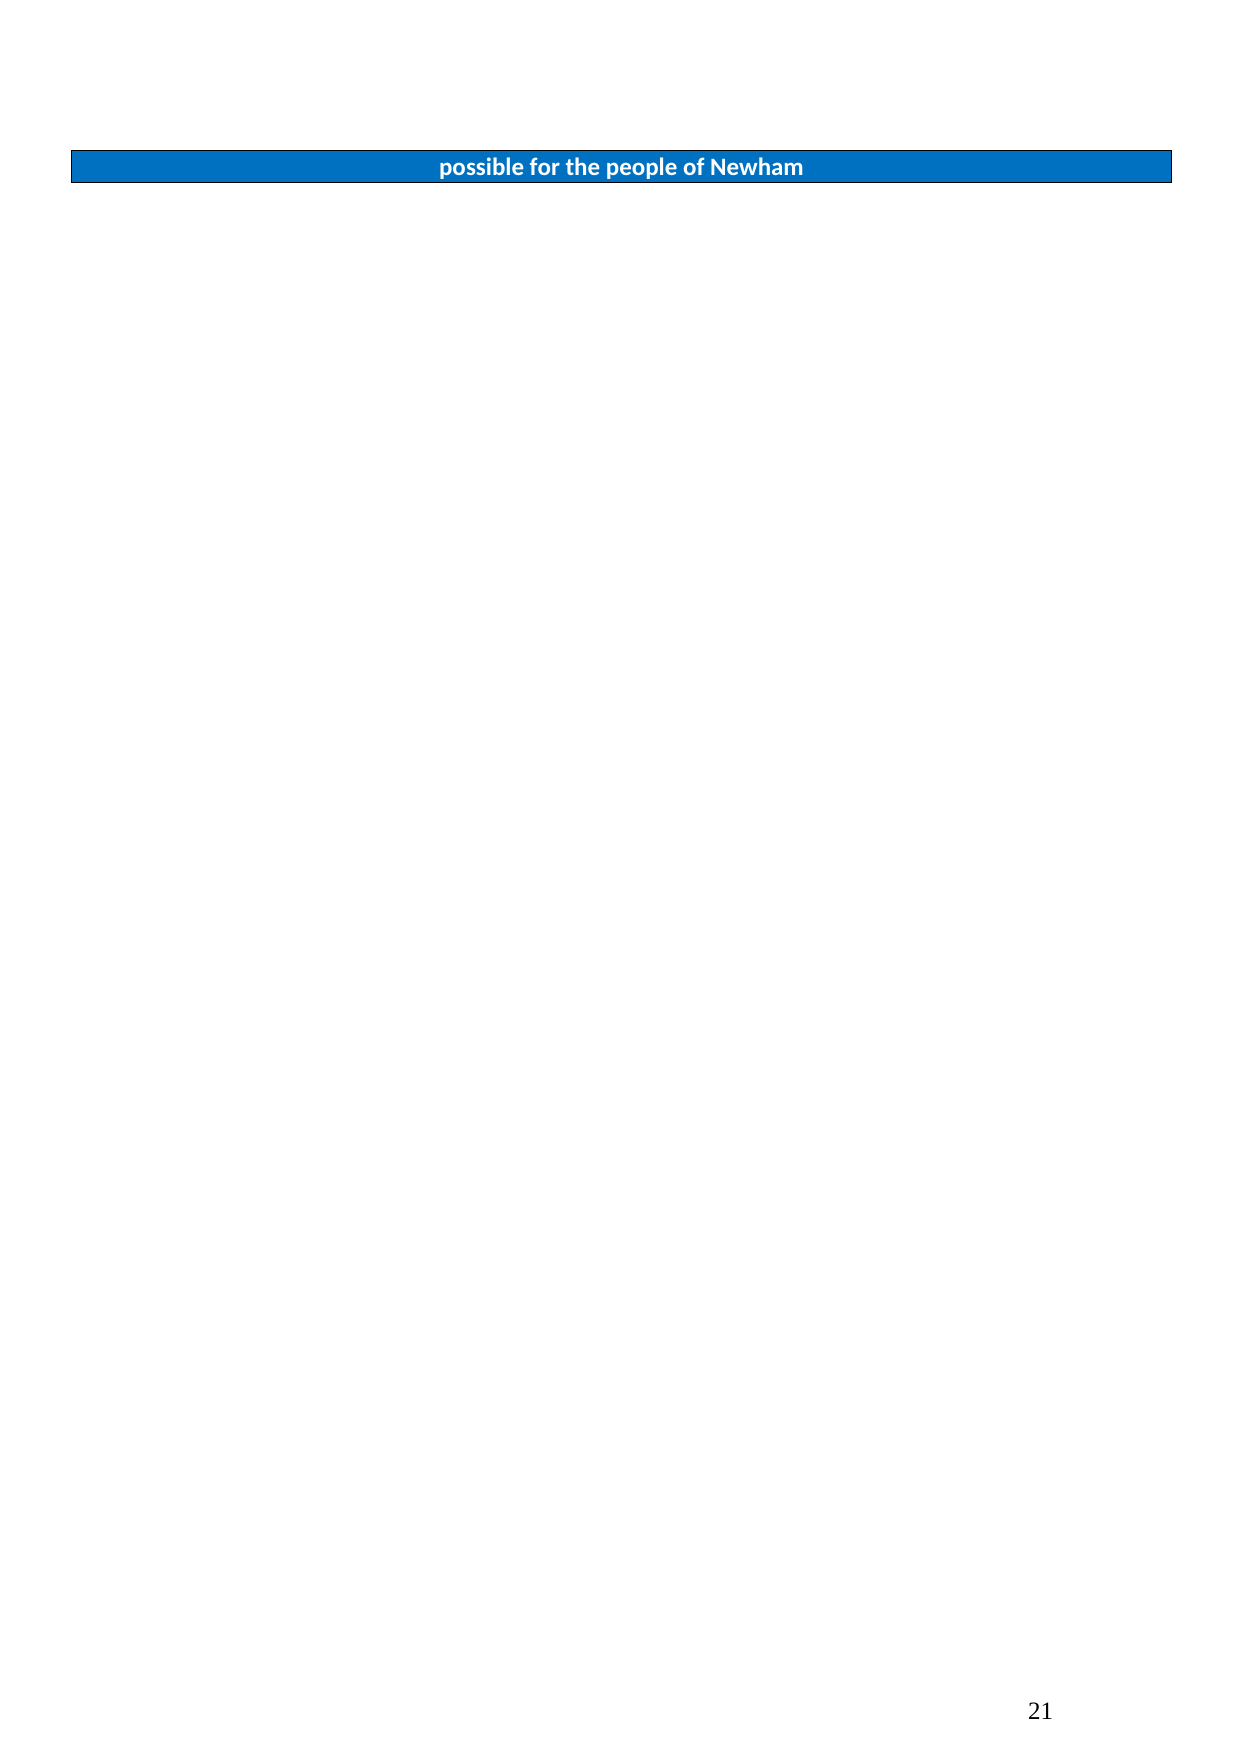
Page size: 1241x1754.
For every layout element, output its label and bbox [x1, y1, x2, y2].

table_cell [72, 151, 1171, 182]
